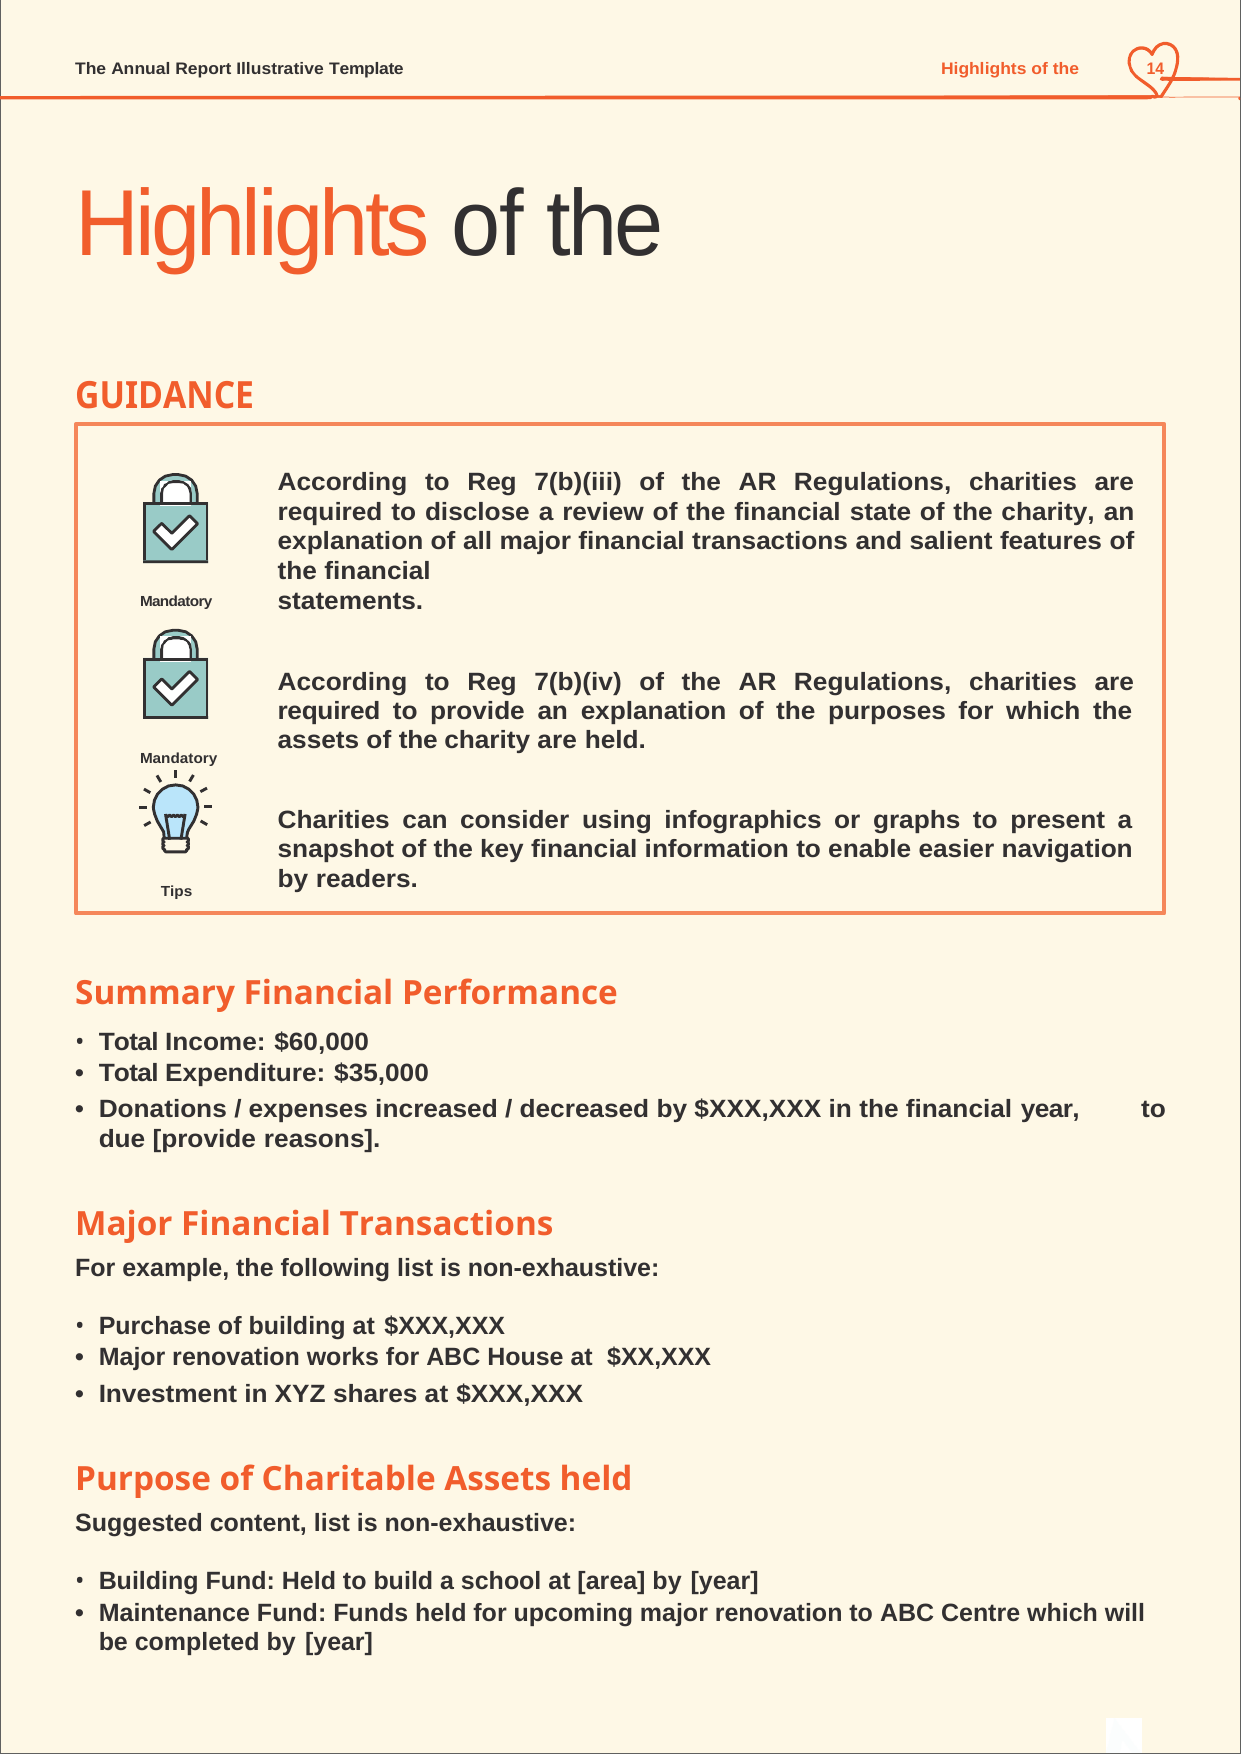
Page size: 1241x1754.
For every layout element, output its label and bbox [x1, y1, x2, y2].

picture [1105, 1717, 1142, 1753]
picture [160, 636, 192, 658]
picture [160, 480, 192, 502]
